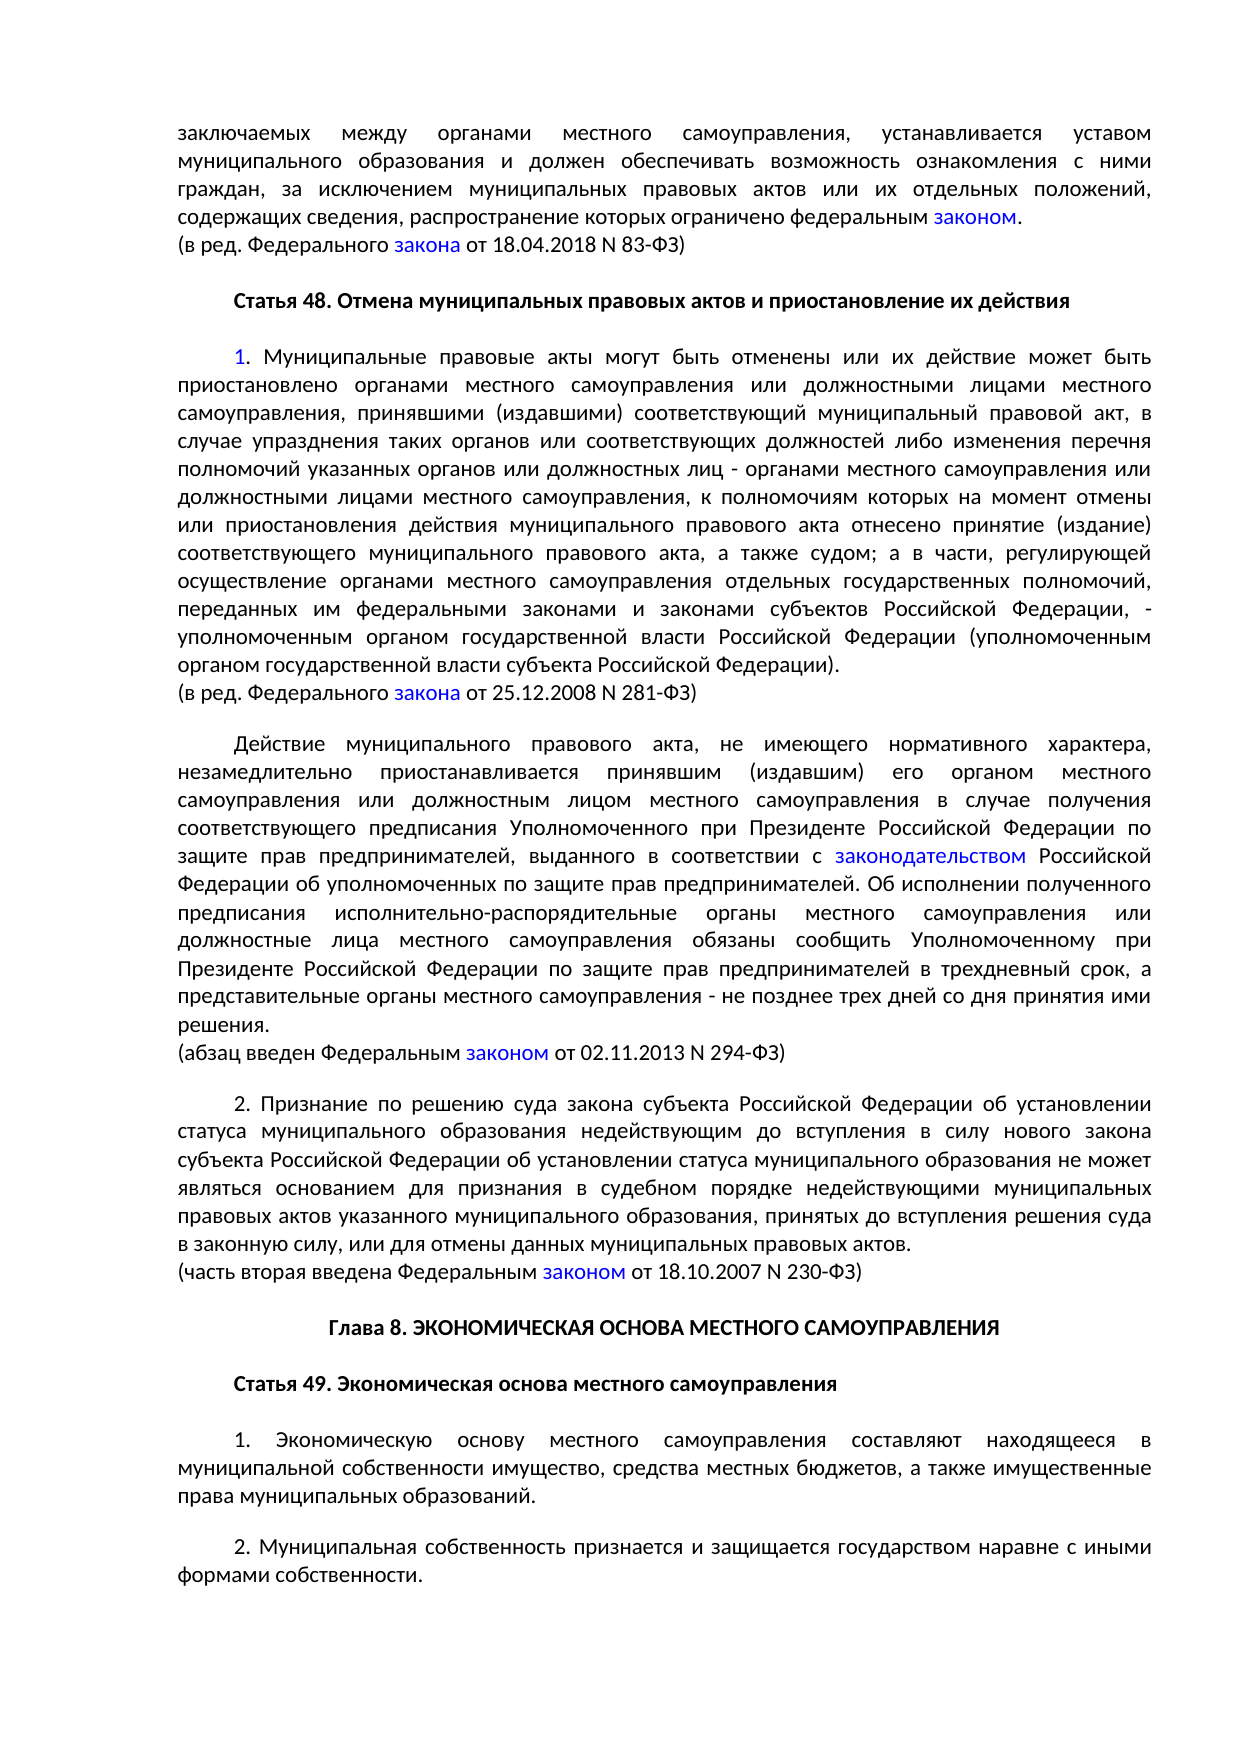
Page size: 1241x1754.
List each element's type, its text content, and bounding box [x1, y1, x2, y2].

title Статья 48. Отмена муниципальных правовых актов и приостановление их действия [177, 286, 1152, 314]
text 2. Муниципальная собственность признается и защищается государством наравне с иными формами собственности. [177, 1532, 1152, 1588]
text 2. Признание по решению суда закона субъекта Российской Федерации об установлении статуса муниципального образования недействующим до вступления в силу нового закона субъекта Российской Федерации об установлении статуса муниципального образования не может являться основанием для признания в судебном порядке недействующими муниципальных правовых актов указанного муниципального образования, принятых до вступления решения суда в законную силу, или для отмены данных муниципальных правовых актов. [177, 1089, 1152, 1257]
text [177, 118, 1152, 230]
text Действие муниципального правового акта, не имеющего нормативного характера, незамедлительно приостанавливается принявшим (издавшим) его органом местного самоуправления или должностным лицом местного самоуправления в случае получения соответствующего предписания Уполномоченного при Президенте Российской Федерации по защите прав предпринимателей, выданного в соответствии с законодательством Российской Федерации об уполномоченных по защите прав предпринимателей. Об исполнении полученного предписания исполнительно-распорядительные органы местного самоуправления или должностные лица местного самоуправления обязаны сообщить Уполномоченному при Президенте Российской Федерации по защите прав предпринимателей в трехдневный срок, а представительные органы местного самоуправления - не позднее трех дней со дня принятия ими решения. [177, 729, 1152, 1038]
title Статья 49. Экономическая основа местного самоуправления [177, 1369, 1152, 1397]
text 1. Муниципальные правовые акты могут быть отменены или их действие может быть приостановлено органами местного самоуправления или должностными лицами местного самоуправления, принявшими (издавшими) соответствующий муниципальный правовой акт, в случае упразднения таких органов или соответствующих должностей либо изменения перечня полномочий указанных органов или должностных лиц - органами местного самоуправления или должностными лицами местного самоуправления, к полномочиям которых на момент отмены или приостановления действия муниципального правового акта отнесено принятие (издание) соответствующего муниципального правового акта, а также судом; а в части, регулирующей осуществление органами местного самоуправления отдельных государственных полномочий, переданных им федеральными законами и законами субъектов Российской Федерации, - уполномоченным органом государственной власти Российской Федерации (уполномоченным органом государственной власти субъекта Российской Федерации). [177, 342, 1152, 678]
text 1. Экономическую основу местного самоуправления составляют находящееся в муниципальной собственности имущество, средства местных бюджетов, а также имущественные права муниципальных образований. [177, 1425, 1152, 1509]
text (абзац введен Федеральным законом от 02.11.2013 N 294-ФЗ) [177, 1038, 1152, 1066]
title Глава 8. ЭКОНОМИЧЕСКАЯ ОСНОВА МЕСТНОГО САМОУПРАВЛЕНИЯ [177, 1313, 1152, 1341]
text (в ред. Федерального закона от 25.12.2008 N 281-ФЗ) [177, 678, 1152, 707]
text (часть вторая введена Федеральным законом от 18.10.2007 N 230-ФЗ) [177, 1257, 1152, 1285]
text (в ред. Федерального закона от 18.04.2018 N 83-ФЗ) [177, 230, 1152, 258]
